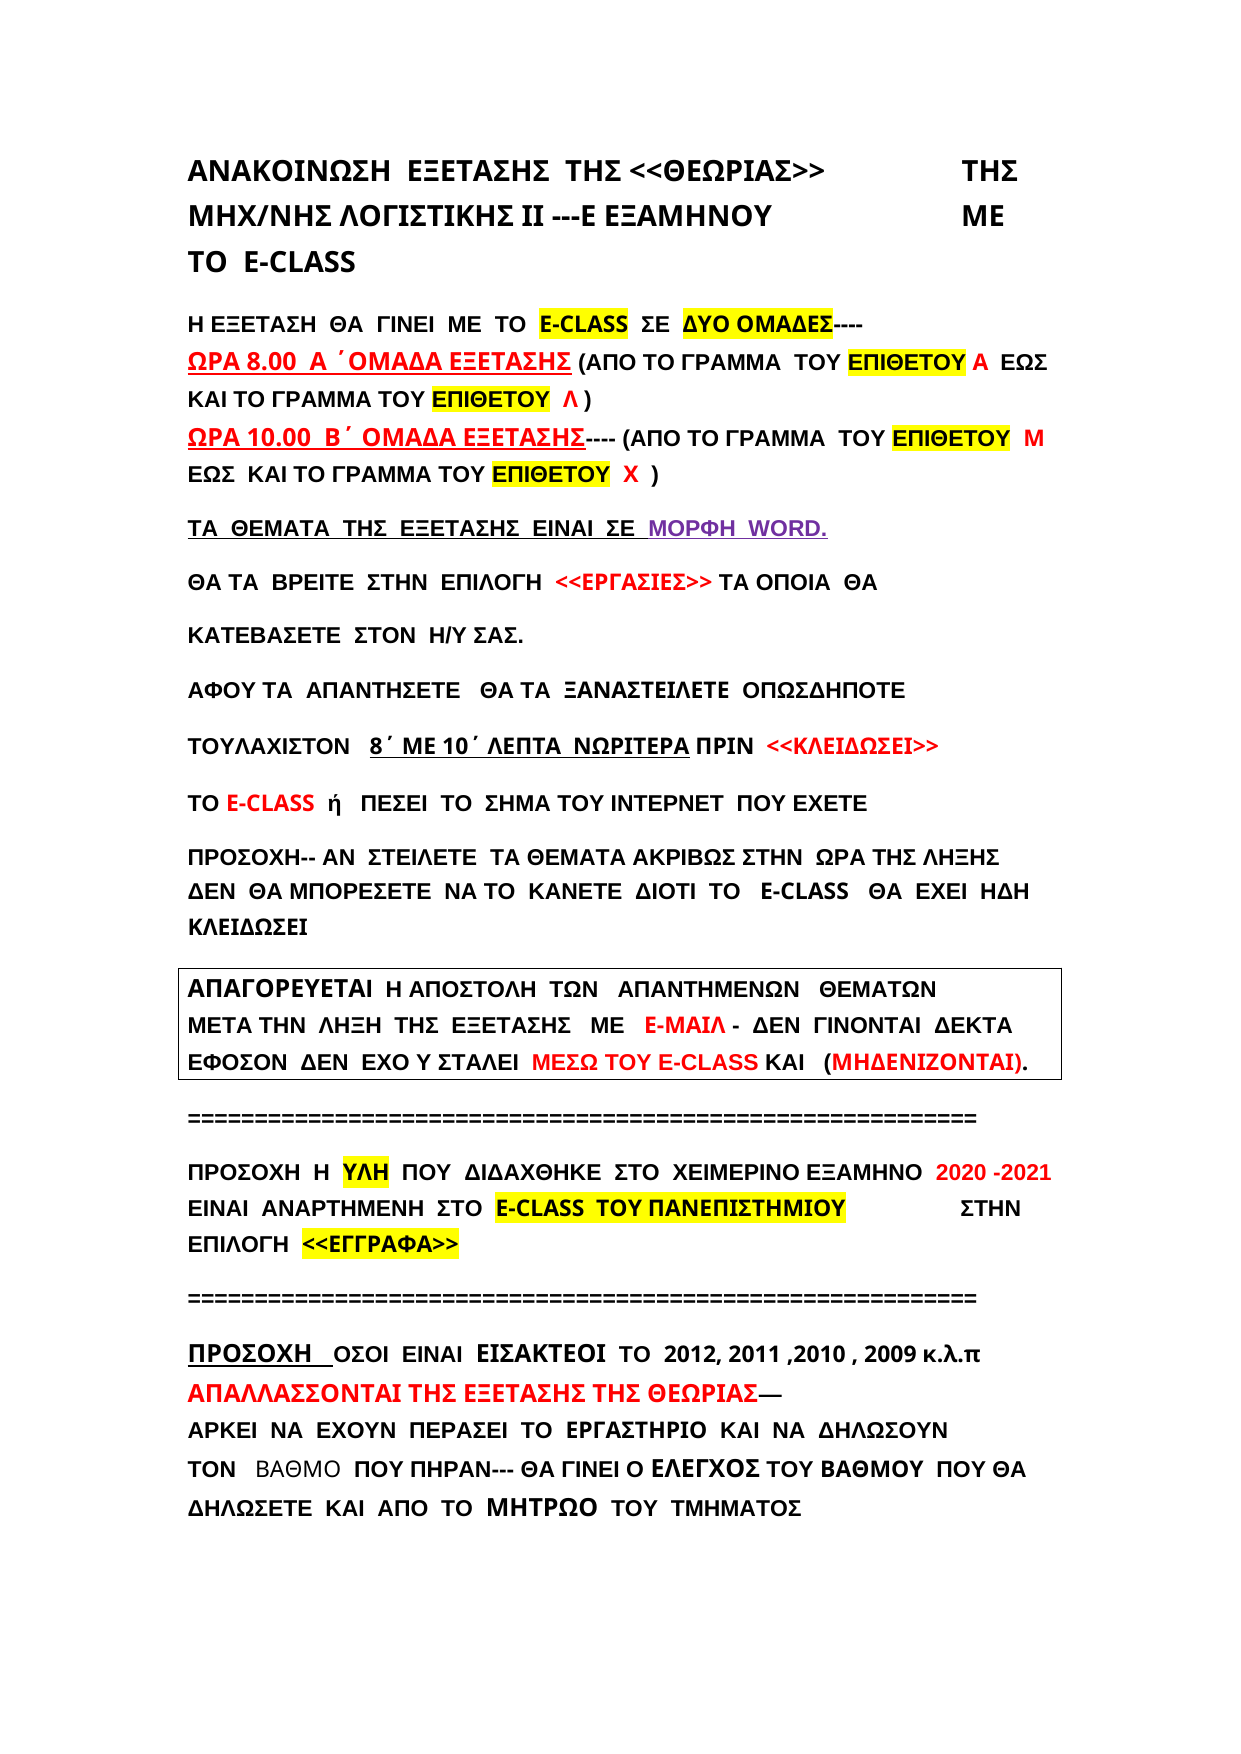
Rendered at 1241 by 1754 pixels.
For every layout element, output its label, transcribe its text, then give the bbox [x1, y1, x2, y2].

text ΚΑΤΕΒΑΣΕΤΕ ΣΤΟΝ Η/Υ ΣΑΣ. [187, 622, 1053, 649]
text ΠΡΟΣΟΧΗ ΟΣΟΙ ΕΙΝΑΙ ΕΙΣΑΚΤΕΟΙ ΤΟ 2012, 2011 ,2010 , 2009 κ.λ.π ΑΠΑΛΛΑΣΣΟΝΤΑΙ ΤΗΣ ΕΞΕΤΑΣΗΣ ΤΗΣ ΘΕΩΡΙΑΣ— ΑΡΚΕΙ ΝΑ ΕΧΟΥΝ ΠΕΡΑΣΕΙ ΤΟ ΕΡΓΑΣΤΗΡΙΟ ΚΑΙ ΝΑ ΔΗΛΩΣΟΥΝ ΤΟΝ ΒΑΘΜΟ ΠΟΥ ΠΗΡΑΝ--- ΘΑ ΓΙΝΕΙ Ο ΕΛΕΓΧΟΣ ΤΟΥ ΒΑΘΜΟΥ ΠΟΥ ΘΑ ΔΗΛΩΣΕΤΕ ΚΑΙ ΑΠΟ ΤΟ ΜΗΤΡΩΟ ΤΟΥ ΤΜΗΜΑΤΟΣ [187, 1336, 1053, 1523]
text ΘΑ ΤΑ ΒΡΕΙΤΕ ΣΤΗΝ ΕΠΙΛΟΓΗ <<ΕΡΓΑΣΙΕΣ>> TA OΠΟΙΑ ΘΑ [187, 566, 1053, 597]
text Η ΕΞΕΤΑΣΗ ΘΑ ΓΙΝΕΙ ME TO E-CLASS ΣΕ ΔΥΟ ΟΜΑΔΕΣ---- ΩΡΑ 8.00 Α ΄ΟΜΑΔΑ ΕΞΕΤΑΣΗΣ (ΑΠΟ ΤΟ ΓΡΑΜΜΑ ΤΟΥ ΕΠΙΘΕΤΟΥ Α ΕΩΣ ΚΑΙ ΤΟ ΓΡΑΜΜΑ ΤΟΥ ΕΠΙΘΕΤΟΥ Λ ) ΩΡΑ 10.00 Β΄ ΟΜΑΔΑ ΕΞΕΤΑΣΗΣ---- (ΑΠΟ ΤΟ ΓΡΑΜΜΑ ΤΟΥ ΕΠΙΘΕΤΟΥ Μ ΕΩΣ ΚΑΙ ΤΟ ΓΡΑΜΜΑ ΤΟΥ ΕΠΙΘΕΤΟΥ Χ ) [187, 308, 1053, 489]
text ΠΡΟΣΟΧΗ Η ΥΛΗ ΠΟΥ ΔΙΔΑΧΘΗΚΕ ΣΤΟ ΧΕΙΜΕΡΙΝΟ ΕΞΑΜΗΝΟ 2020 -2021 ΕΙΝΑΙ ΑΝΑΡΤΗΜΕΝΗ ΣΤΟ E-CLASS ΤΟΥ ΠΑΝΕΠΙΣΤΗΜΙΟΥ ΣΤΗΝ ΕΠΙΛΟΓΗ <<ΕΓΓΡΑΦΑ>> [187, 1156, 1053, 1259]
text ΑΠΑΓΟΡΕΥΕΤΑΙ Η ΑΠΟΣΤΟΛΗ ΤΩΝ ΑΠΑΝΤΗΜΕΝΩΝ ΘΕΜΑΤΩΝ ΜΕΤΑ ΤΗΝ ΛΗΞΗ ΤΗΣ ΕΞΕΤΑΣΗΣ ΜΕ Ε-ΜΑΙΛ - ΔΕΝ ΓΙΝΟΝΤΑΙ ΔΕΚΤΑ ΕΦΟΣΟΝ ΔΕΝ ΕΧΟ Υ ΣΤΑΛΕΙ ΜΕΣΩ ΤΟΥ E-CLASS KAI (ΜΗΔΕΝΙΖΟΝΤΑΙ). [179, 969, 1061, 1079]
text ΤΟΥΛΑΧΙΣΤΟΝ 8΄ ΜΕ 10΄ ΛΕΠΤΑ ΝΩΡΙΤΕΡΑ ΠΡΙΝ <<ΚΛΕΙΔΩΣΕΙ>> [187, 730, 1053, 762]
text ΑΝΑΚΟΙΝΩΣΗ ΕΞΕΤΑΣΗΣ ΤΗΣ <<ΘΕΩΡΙΑΣ>> ΤΗΣ ΜΗΧ/ΝΗΣ ΛΟΓΙΣΤΙΚΗΣ ΙΙ ---Ε ΕΞΑΜΗΝΟΥ ΜΕ ΤΟ E-CLASS [187, 150, 1053, 281]
text =========================================================== [187, 1105, 1053, 1132]
text ΠΡΟΣΟΧΗ-- ΑΝ ΣΤΕΙΛΕΤΕ ΤΑ ΘΕΜΑΤΑ ΑΚΡΙΒΩΣ ΣΤΗΝ ΩΡΑ ΤΗΣ ΛΗΞΗΣ ΔΕΝ ΘΑ ΜΠΟΡΕΣΕΤΕ ΝΑ ΤΟ ΚΑΝΕΤΕ ΔΙΟΤΙ ΤΟ E-CLASS ΘΑ ΕΧΕΙ ΗΔΗ ΚΛΕΙΔΩΣΕΙ [187, 844, 1053, 942]
text ΤΟ E-CLASS ή ΠΕΣΕΙ ΤΟ ΣΗΜΑ ΤΟΥ ΙΝΤΕΡΝΕΤ ΠΟΥ ΕΧΕΤΕ [187, 787, 1053, 818]
text =========================================================== [187, 1285, 1053, 1311]
text ΑΦΟΥ ΤΑ ΑΠΑΝΤΗΣΕΤΕ ΘΑ ΤΑ ΞΑΝΑΣΤΕΙΛΕΤΕ ΟΠΩΣΔΗΠΟΤΕ [187, 673, 1053, 705]
text ΤΑ ΘΕΜΑΤΑ ΤΗΣ ΕΞΕΤΑΣΗΣ ΕΙΝΑΙ ΣΕ ΜΟΡΦΗ WORD. [187, 515, 1053, 541]
